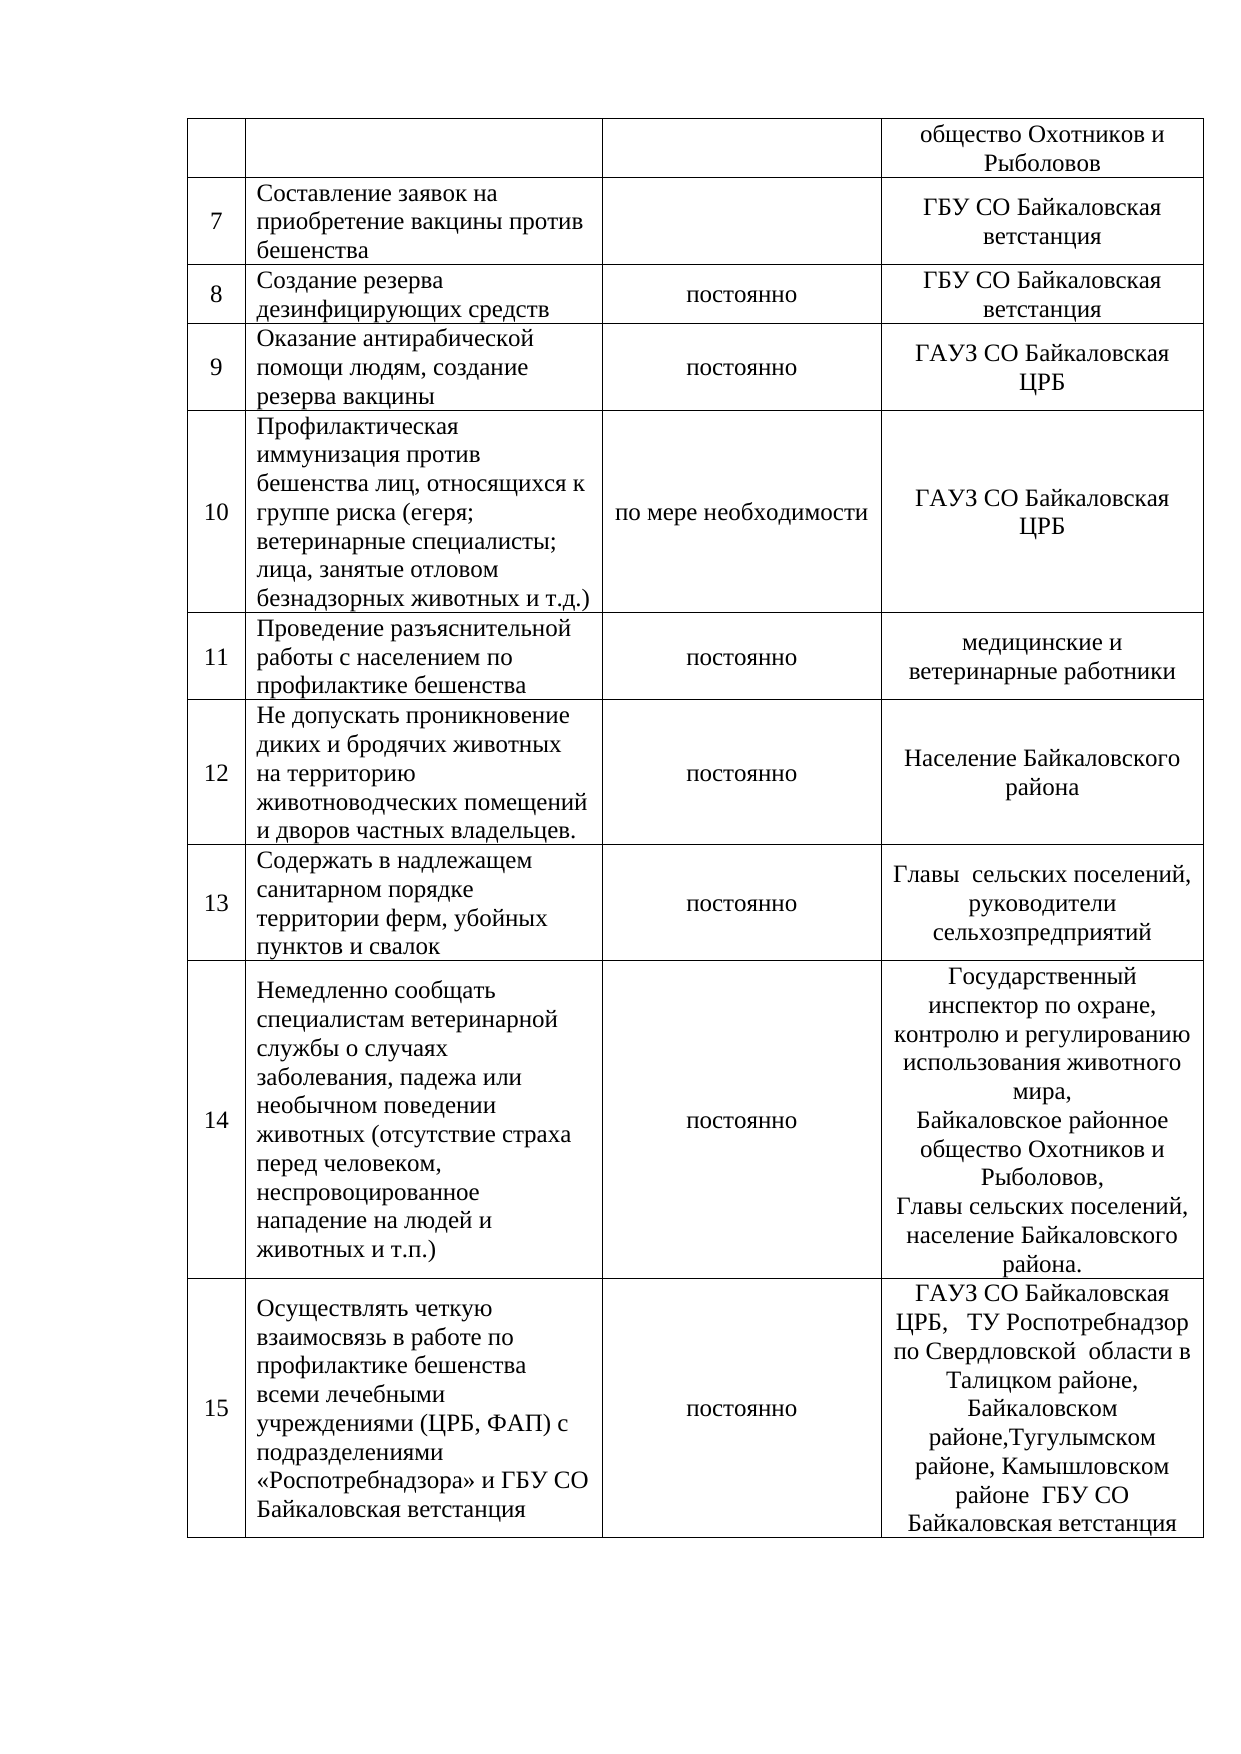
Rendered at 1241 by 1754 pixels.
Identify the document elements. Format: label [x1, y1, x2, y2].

table_cell [176, 118, 1209, 1624]
